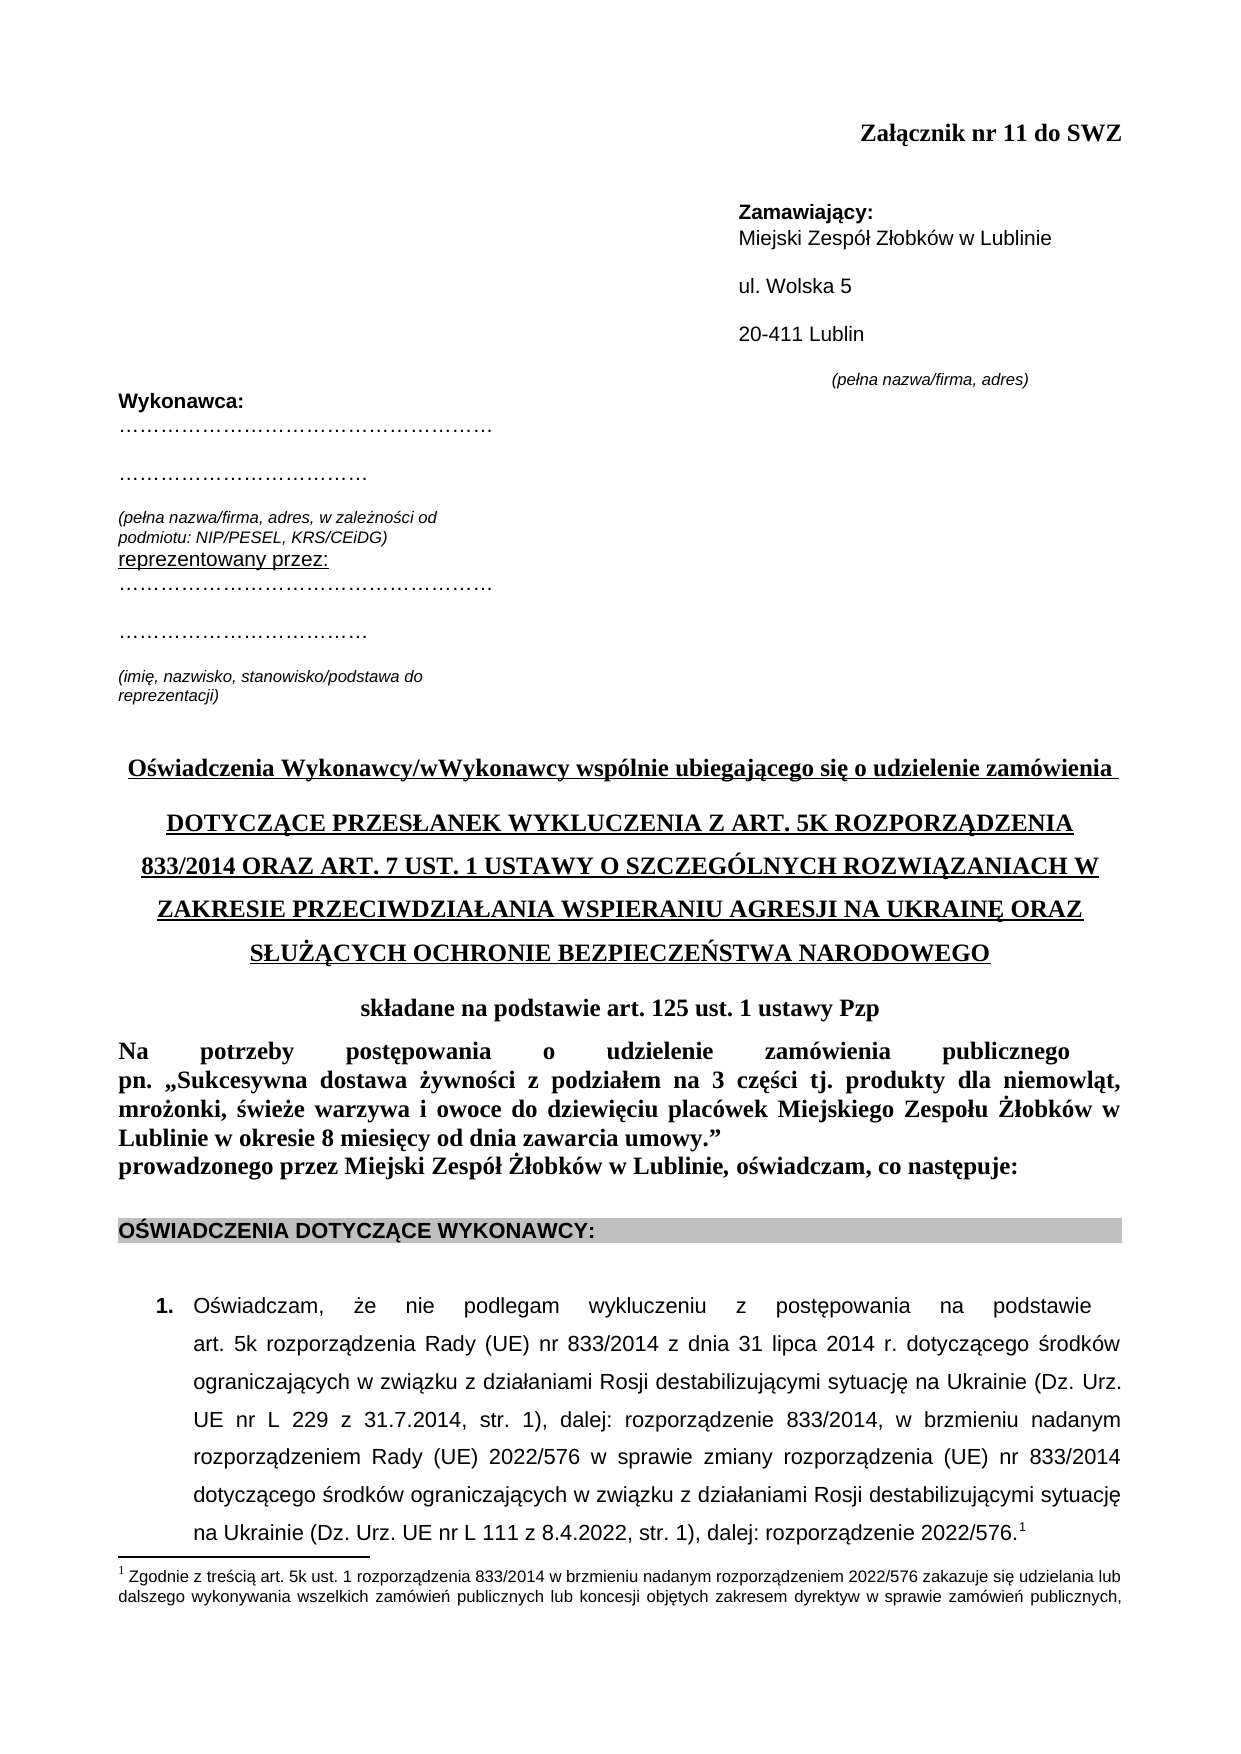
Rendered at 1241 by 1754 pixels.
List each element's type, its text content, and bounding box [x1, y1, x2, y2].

text (pełna nazwa/firma, adres) [738, 369, 1122, 388]
text składane na podstawie art. 125 ust. 1 ustawy Pzp [118, 993, 1122, 1022]
text ……………………………………………………………………………… [118, 571, 502, 642]
text ul. Wolska 5 [738, 273, 1122, 297]
text (imię, nazwisko, stanowisko/podstawa do reprezentacji) [118, 666, 502, 705]
text DOTYCZĄCE PRZESŁANEK WYKLUCZENIA Z ART. 5K ROZPORZĄDZENIA 833/2014 ORAZ ART. 7 UST. 1 USTAWY o szczególnych rozwiązaniach w zakresie przeciwdziałania wspieraniu agresji na Ukrainę oraz służących ochronie bezpieczeństwa narodowego [118, 808, 1122, 966]
text (pełna nazwa/firma, adres, w zależności od podmiotu: NIP/PESEL, KRS/CEiDG) [118, 508, 502, 547]
text Oświadczenia Wykonawcy/wWykonawcy wspólnie ubiegającego się o udzielenie zamówienia [118, 753, 1122, 781]
text Zamawiający: [664, 200, 1122, 224]
text prowadzonego przez Miejski Zespół Żłobków w Lublinie, oświadczam, co następuje: [118, 1151, 1122, 1180]
list Oświadczam, że nie podlegam wykluczeniu z postępowania na podstawie art. 5k rozporządzenia Rady (UE) nr 833/2014 z dnia 31 lipca 2014 r. dotyczącego środków ograniczających w związku z działaniami Rosji destabilizującymi sytuację na Ukrainie (Dz. Urz. UE nr L 229 z 31.7.2014, str. 1), dalej: rozporządzenie 833/2014, w brzmieniu nadanym rozporządzeniem Rady (UE) 2022/576 w sprawie zmiany rozporządzenia (UE) nr 833/2014 dotyczącego środków ograniczających w związku z działaniami Rosji destabilizującymi sytuację na Ukrainie (Dz. Urz. UE nr L 111 z 8.4.2022, str. 1), dalej: rozporządzenie 2022/576. [156, 1293, 1122, 1545]
text reprezentowany przez: [118, 547, 1122, 571]
text OŚWIADCZENIA DOTYCZĄCE WYKONAWCY: [118, 1218, 1122, 1243]
text Załącznik nr 11 do SWZ [118, 118, 1122, 147]
text Na potrzeby postępowania o udzielenie zamówienia publicznego pn. „Sukcesywna dostawa żywności z podziałem na 3 części tj. produkty dla niemowląt, mrożonki, świeże warzywa i owoce do dziewięciu placówek Miejskiego Zespołu Żłobków w Lublinie w okresie 8 miesięcy od dnia zawarcia umowy.” [118, 1036, 1122, 1151]
text 20-411 Lublin [738, 321, 1122, 345]
text ……………………………………………………………………………… [118, 412, 502, 484]
text Wykonawca: [118, 388, 1122, 412]
text Miejski Zespół Złobków w Lublinie [738, 226, 1122, 249]
